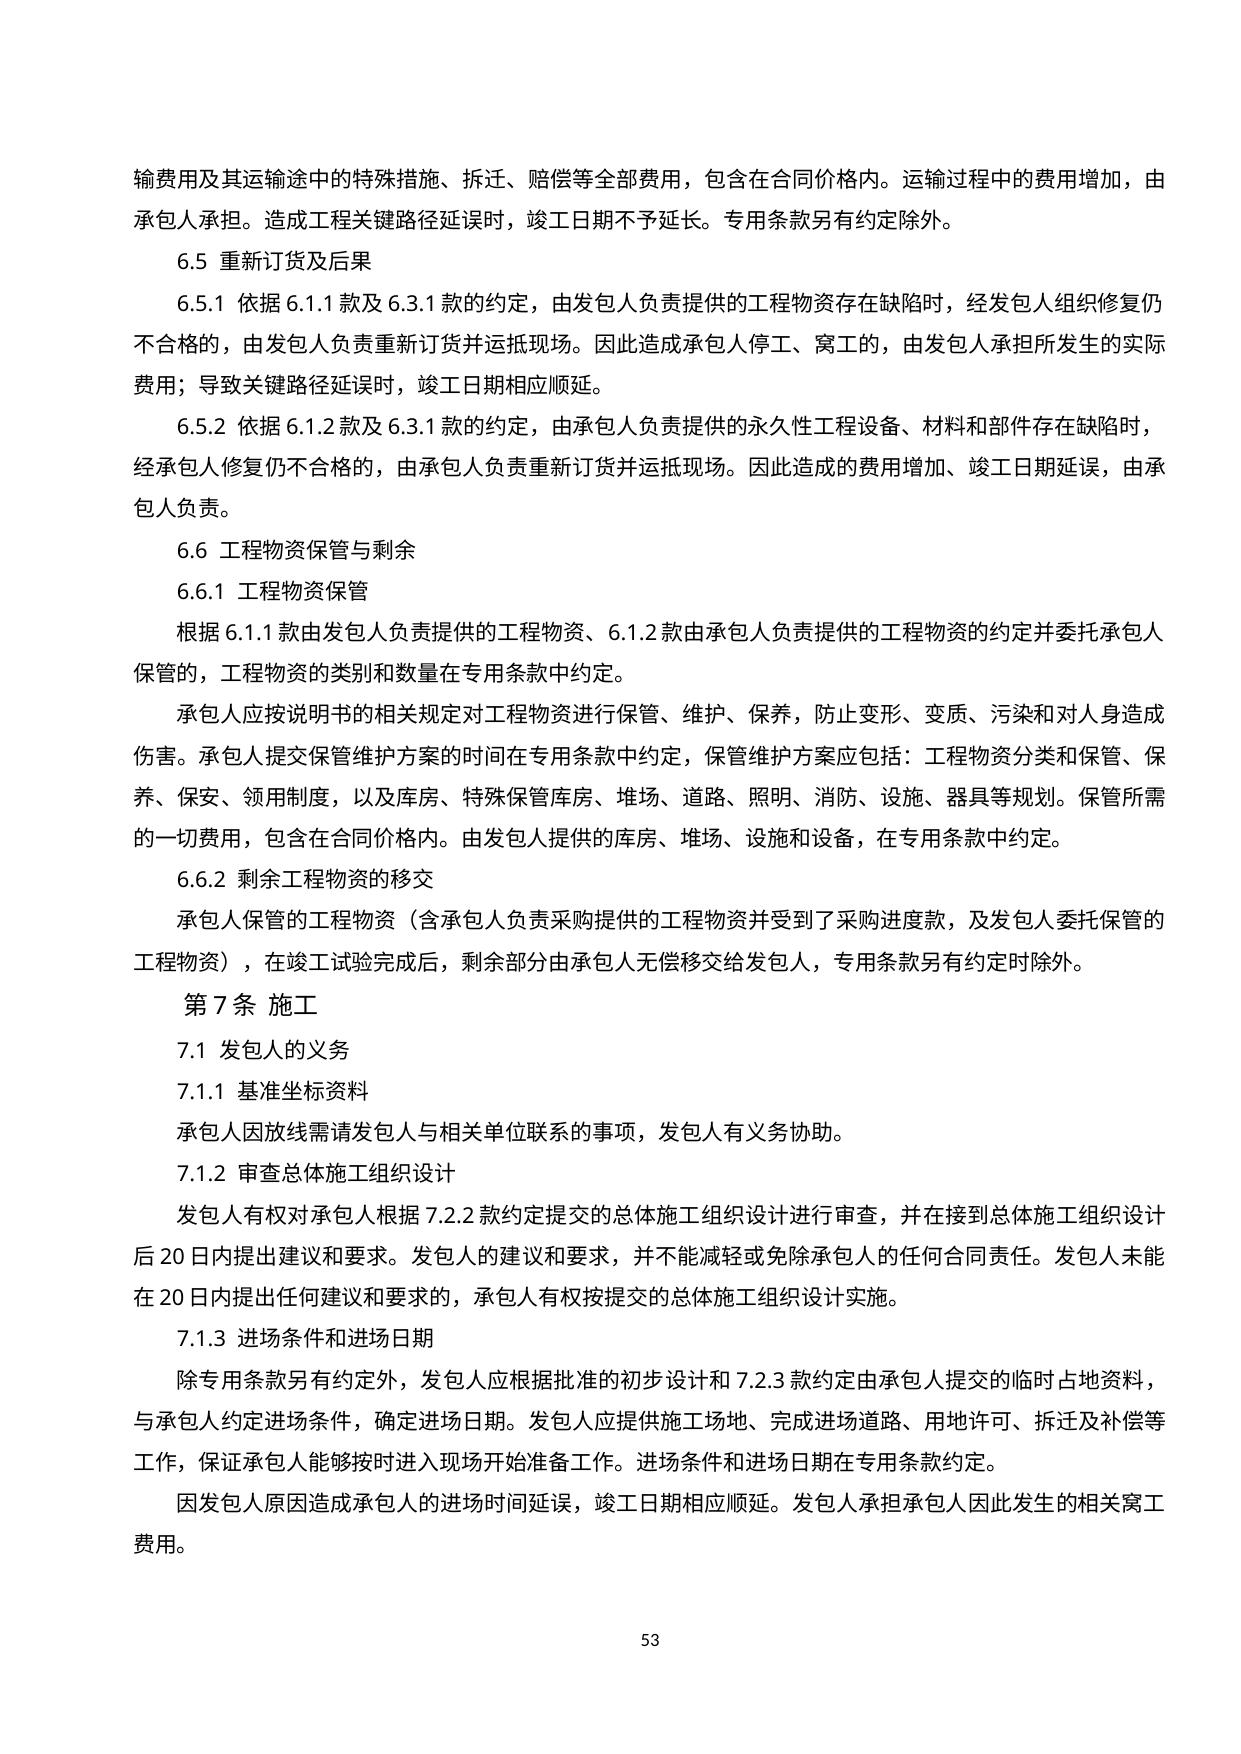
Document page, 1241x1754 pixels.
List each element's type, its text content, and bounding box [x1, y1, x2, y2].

text 7.1 发包人的义务 [133, 1033, 1167, 1064]
text 7.1.1 基准坐标资料 [133, 1074, 1167, 1106]
text 6.5 重新订货及后果 [133, 244, 1167, 276]
text 承包人应按说明书的相关规定对工程物资进行保管、维护、保养，防止变形、变质、污染和对人身造成伤害。承包人提交保管维护方案的时间在专用条款中约定，保管维护方案应包括：工程物资分类和保管、保养、保安、领用制度，以及库房、特殊保管库房、堆场、道路、照明、消防、设施、器具等规划。保管所需的一切费用，包含在合同价格内。由发包人提供的库房、堆场、设施和设备，在专用条款中约定。 [133, 697, 1167, 853]
text 承包人保管的工程物资（含承包人负责采购提供的工程物资并受到了采购进度款，及发包人委托保管的工程物资），在竣工试验完成后，剩余部分由承包人无偿移交给发包人，专用条款另有约定时除外。 [133, 903, 1167, 976]
text 第7条 施工 [133, 986, 1167, 1022]
text 6.6 工程物资保管与剩余 [133, 533, 1167, 564]
text 6.6.2 剩余工程物资的移交 [133, 862, 1167, 894]
text 6.5.2 依据6.1.2款及6.3.1款的约定，由承包人负责提供的永久性工程设备、材料和部件存在缺陷时，经承包人修复仍不合格的，由承包人负责重新订货并运抵现场。因此造成的费用增加、竣工日期延误，由承包人负责。 [133, 409, 1167, 523]
text 6.6.1 工程物资保管 [133, 574, 1167, 606]
text 承包人因放线需请发包人与相关单位联系的事项，发包人有义务协助。 [133, 1115, 1167, 1147]
text 除专用条款另有约定外，发包人应根据批准的初步设计和7.2.3款约定由承包人提交的临时占地资料，与承包人约定进场条件，确定进场日期。发包人应提供施工场地、完成进场道路、用地许可、拆迁及补偿等工作，保证承包人能够按时进入现场开始准备工作。进场条件和进场日期在专用条款约定。 [133, 1363, 1167, 1477]
text 发包人有权对承包人根据7.2.2款约定提交的总体施工组织设计进行审查，并在接到总体施工组织设计后20日内提出建议和要求。发包人的建议和要求，并不能减轻或免除承包人的任何合同责任。发包人未能在20日内提出任何建议和要求的，承包人有权按提交的总体施工组织设计实施。 [133, 1198, 1167, 1312]
text 根据6.1.1款由发包人负责提供的工程物资、6.1.2款由承包人负责提供的工程物资的约定并委托承包人保管的，工程物资的类别和数量在专用条款中约定。 [133, 615, 1167, 688]
text 6.5.1 依据6.1.1款及6.3.1款的约定，由发包人负责提供的工程物资存在缺陷时，经发包人组织修复仍不合格的，由发包人负责重新订货并运抵现场。因此造成承包人停工、窝工的，由发包人承担所发生的实际费用；导致关键路径延误时，竣工日期相应顺延。 [133, 286, 1167, 399]
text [133, 162, 1167, 235]
text 7.1.3 进场条件和进场日期 [133, 1321, 1167, 1353]
text 7.1.2 审查总体施工组织设计 [133, 1156, 1167, 1188]
text 因发包人原因造成承包人的进场时间延误，竣工日期相应顺延。发包人承担承包人因此发生的相关窝工费用。 [133, 1486, 1167, 1559]
